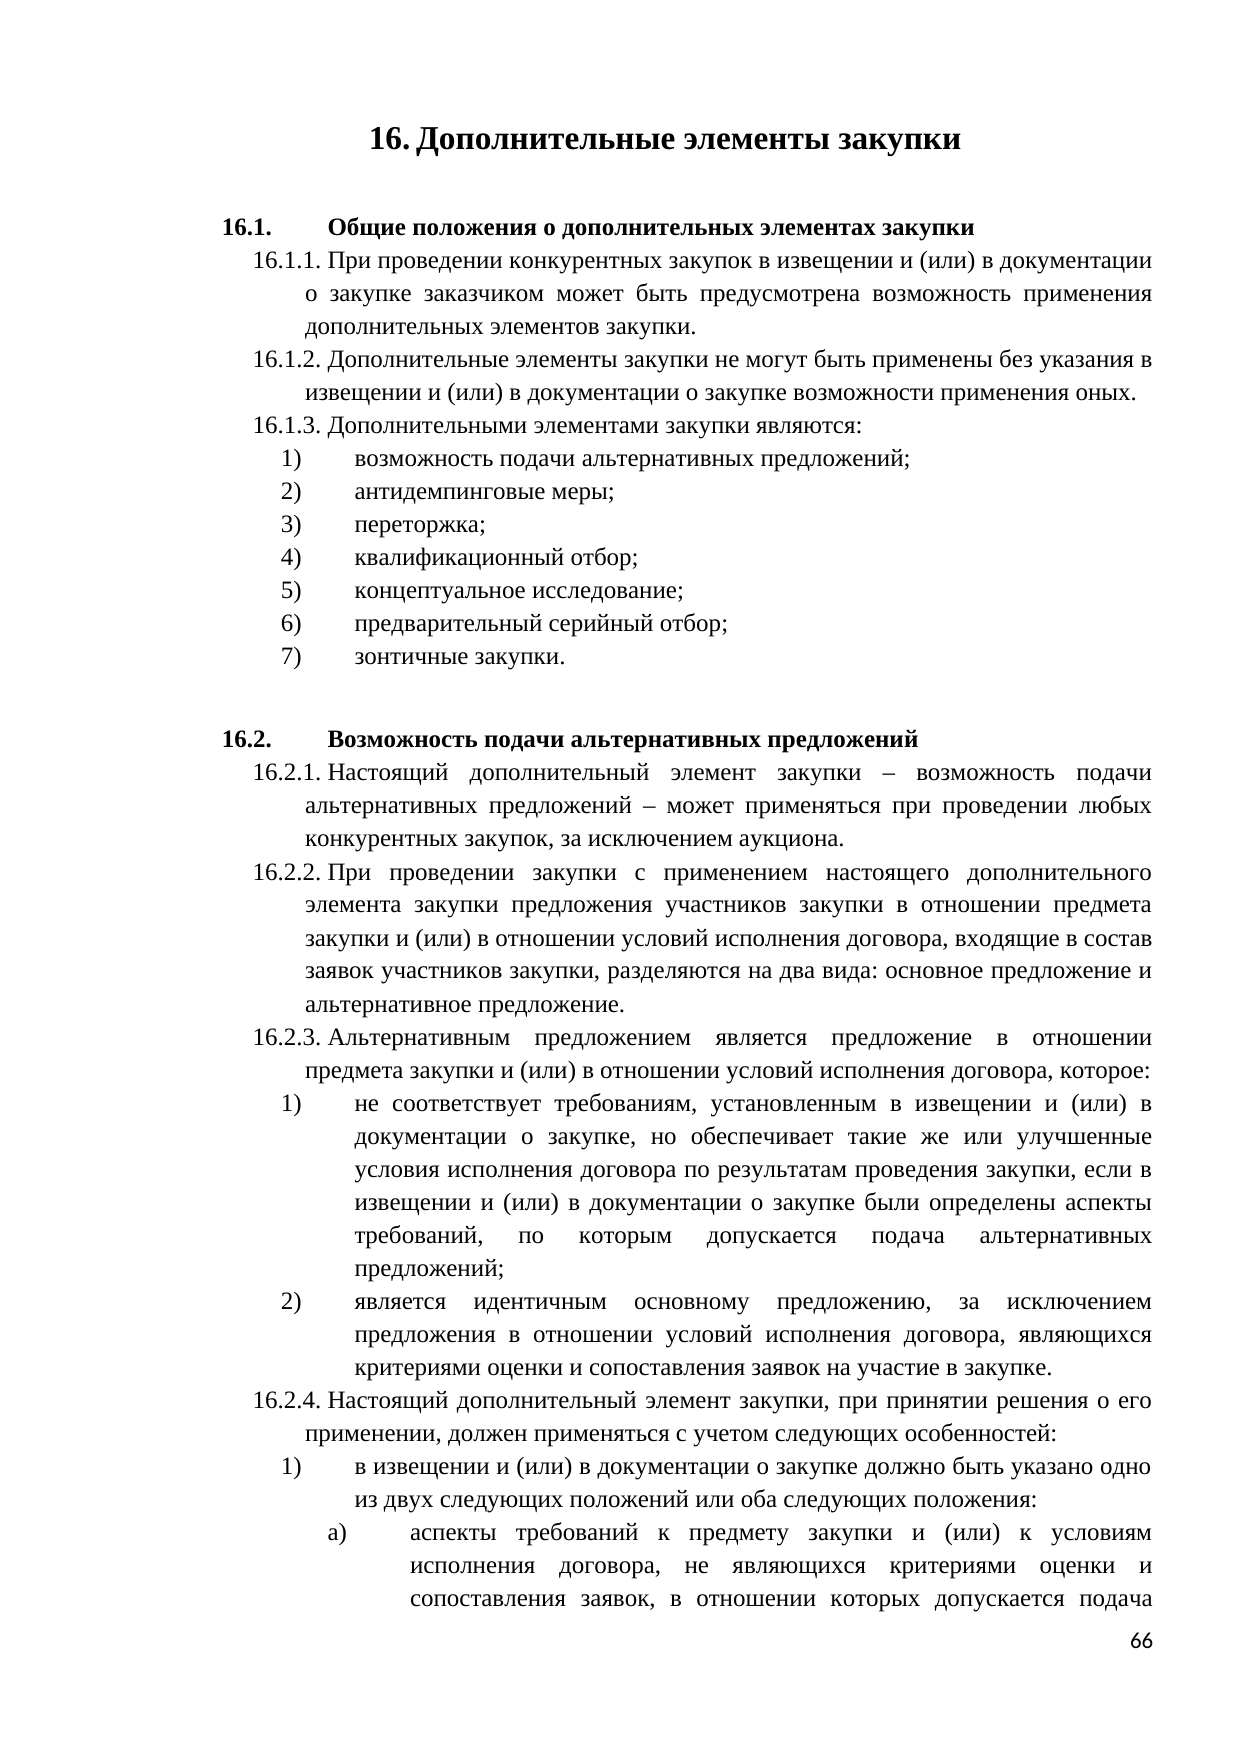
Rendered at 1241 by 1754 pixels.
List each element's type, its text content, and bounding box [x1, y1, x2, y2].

text Дополнительные элементы закупки не могут быть применены без указания в извещении и (или) в документации о закупке возможности применения оных. [252, 344, 1153, 406]
text При проведении закупки с применением настоящего дополнительного элемента закупки предложения участников закупки в отношении предмета закупки и (или) в отношении условий исполнения договора, входящие в состав заявок участников закупки, разделяются на два вида: основное предложение и альтернативное предложение. [252, 857, 1153, 1017]
list не соответствует требованиям, установленным в извещении и (или) в документации о закупке, но обеспечивает такие же или улучшенные условия исполнения договора по результатам проведения закупки, если в извещении и (или) в документации о закупке были определены аспекты требований, по которым допускается подача альтернативных предложений; [281, 1088, 1153, 1282]
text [327, 1517, 1153, 1612]
text антидемпинговые меры; [281, 476, 1153, 505]
text переторжка; [281, 509, 1153, 538]
text Дополнительные элементы закупки [177, 118, 1153, 156]
text является идентичным основному предложению, за исключением предложения в отношении условий исполнения договора, являющихся критериями оценки и сопоставления заявок на участие в закупке. [281, 1286, 1153, 1381]
text зонтичные закупки. [281, 641, 1153, 670]
text Возможность подачи альтернативных предложений [222, 724, 1153, 753]
text Общие положения о дополнительных элементах закупки [222, 212, 1153, 241]
text Альтернативным предложением является предложение в отношении предмета закупки и (или) в отношении условий исполнения договора, которое: [252, 1022, 1153, 1083]
text концептуальное исследование; [281, 575, 1153, 604]
text предварительный серийный отбор; [281, 608, 1153, 637]
text квалификационный отбор; [281, 542, 1153, 571]
text Настоящий дополнительный элемент закупки, при принятии решения о его применении, должен применяться с учетом следующих особенностей: [252, 1385, 1153, 1447]
list возможность подачи альтернативных предложений; [281, 443, 1153, 472]
text При проведении конкурентных закупок в извещении и (или) в документации о закупке заказчиком может быть предусмотрена возможность применения дополнительных элементов закупки. [252, 245, 1153, 340]
list в извещении и (или) в документации о закупке должно быть указано одно из двух следующих положений или оба следующих положения: [281, 1451, 1153, 1513]
text Настоящий дополнительный элемент закупки – возможность подачи альтернативных предложений – может применяться при проведении любых конкурентных закупок, за исключением аукциона. [252, 757, 1153, 852]
text Дополнительными элементами закупки являются: [252, 410, 1153, 439]
